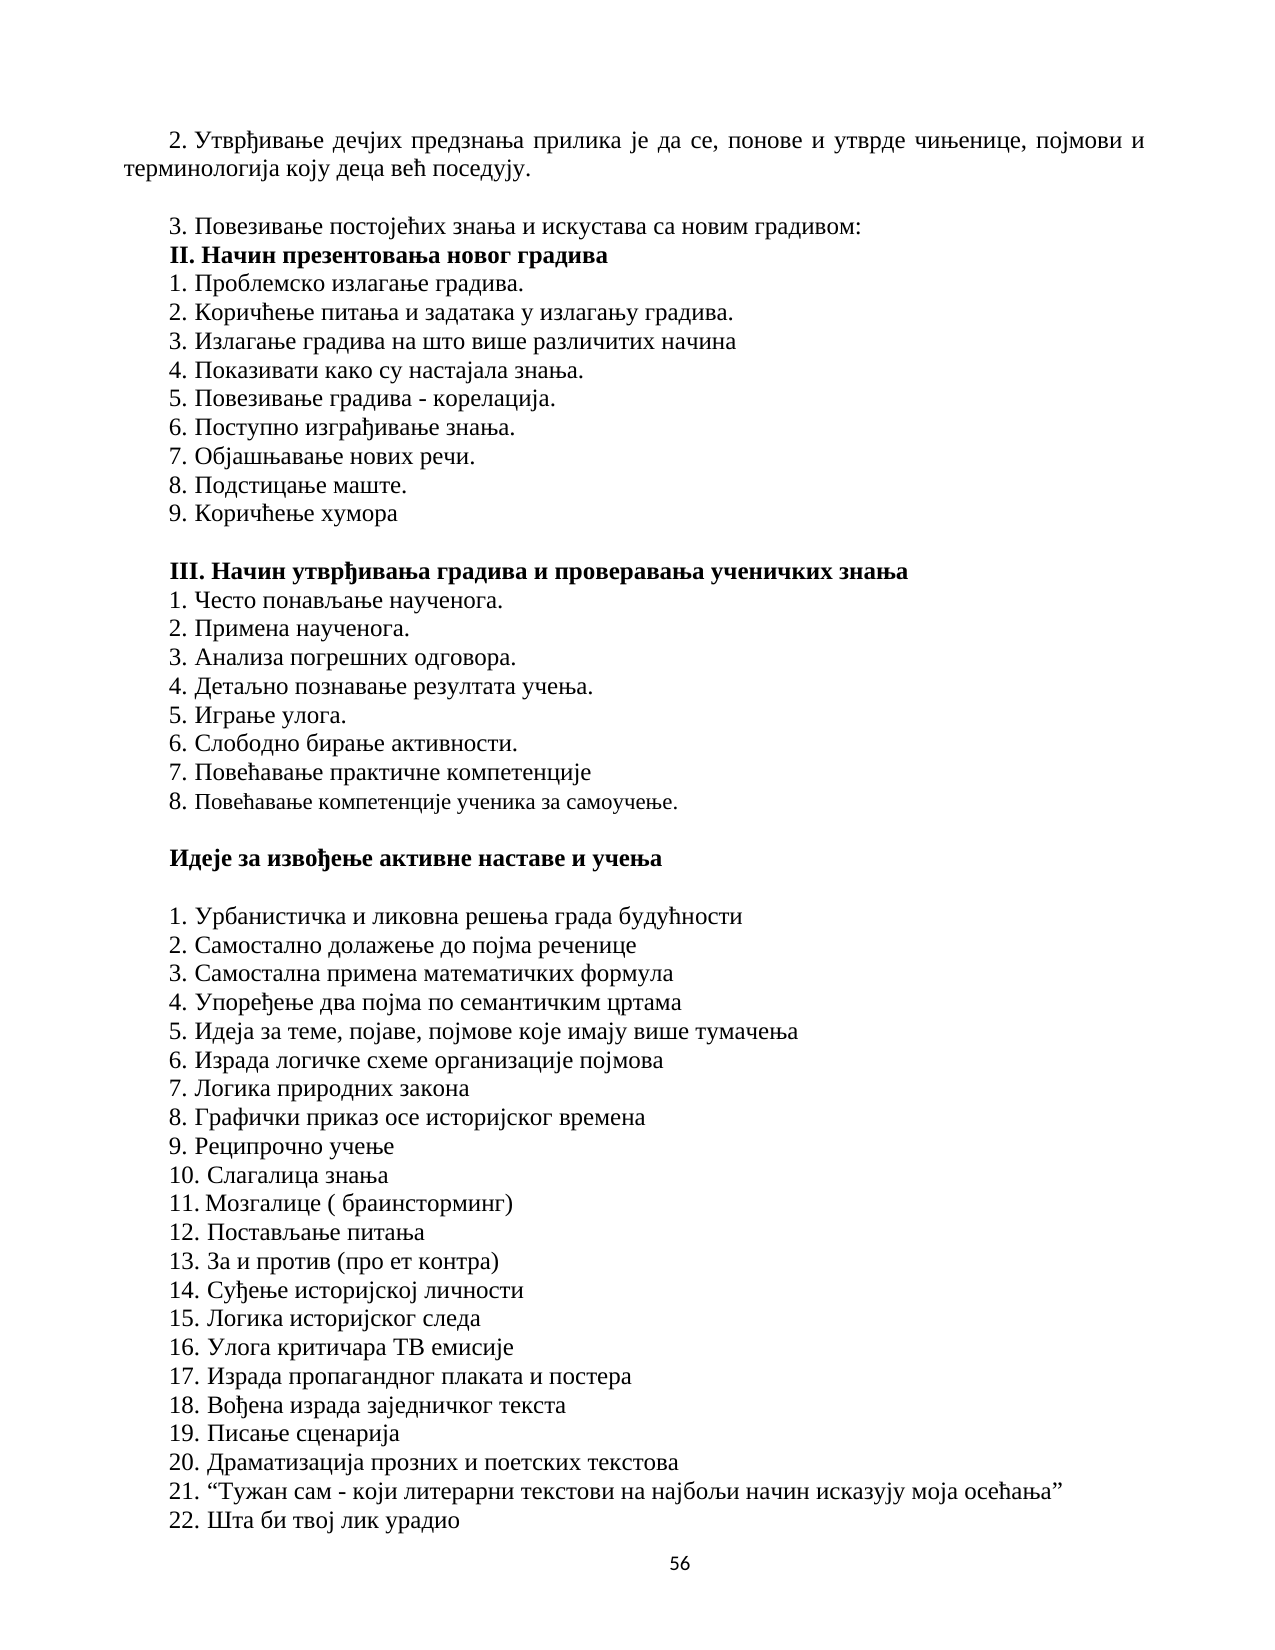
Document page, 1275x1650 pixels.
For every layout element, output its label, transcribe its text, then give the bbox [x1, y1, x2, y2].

list Самостално долажење до појма реченице [169, 930, 1191, 958]
list Упоређење два појма по семантичким цртама [169, 987, 1191, 1016]
list Суђење историјској личности [169, 1275, 1191, 1303]
list Драматизација прозних и поетских текстова [169, 1447, 1191, 1476]
list Урбанистичка и ликовна решења града будућности [169, 901, 1191, 930]
list Често понављање наученога. [169, 585, 1191, 613]
list Логика природних закона [169, 1073, 1191, 1102]
list Детаљно познавање резултата учења. [169, 671, 1191, 700]
text III. Начин утврђивања градива и проверавања ученичких знања [169, 556, 1191, 585]
list Шта би твој лик урадио [169, 1505, 1191, 1533]
list Постављање питања [169, 1217, 1191, 1246]
list Излагање градива на што више различитих начина [169, 326, 1191, 355]
list Израда пропагандног плаката и постера [169, 1361, 1191, 1390]
list За и против (про ет контра) [169, 1246, 1191, 1275]
list “Тужан сам - који литерарни текстови на најбољи начин исказују моја осећања” [169, 1476, 1191, 1505]
list Коричћење хумора [169, 498, 1191, 527]
list Слагалица знања [169, 1160, 1191, 1188]
list Поступно изграђивање знања. [169, 412, 1191, 441]
list Израда логичке схеме организације појмова [169, 1045, 1191, 1073]
list Примена наученога. [169, 613, 1191, 642]
list Реципрочно учење [169, 1131, 1191, 1160]
list Мозгалице ( браинсторминг) [169, 1188, 1191, 1217]
list Проблемско излагање градива. [169, 268, 1191, 297]
list Играње улога. [169, 700, 1191, 728]
list Коричћење питања и задатака у излагању градива. [169, 297, 1191, 326]
list Утврђивање дечјих предзнања прилика је да се, понове и утврде чињенице, појмови и терминологија коју деца већ поседују. [123, 125, 1147, 182]
list Идеја за теме, појаве, појмове које имају више тумачења [169, 1016, 1191, 1045]
list Показивати како су настајала знања. [169, 355, 1191, 383]
list Графички приказ осе историјског времена [169, 1102, 1191, 1131]
list Улога критичара ТВ емисије [169, 1332, 1191, 1361]
list Објашњавање нових речи. [169, 441, 1191, 470]
list Логика историјског следа [169, 1303, 1191, 1332]
list Подстицање маште. [169, 470, 1191, 498]
list Самостална примена математичких формула [169, 958, 1191, 987]
text II. Начин презентовања новог градива [169, 240, 1191, 268]
list Повезивање градива - корелација. [169, 383, 1191, 412]
list Повећавање компетенције ученика за самоучење. [169, 786, 1191, 815]
list Вођена израда заједничког текста [169, 1390, 1191, 1418]
list Слободно бирање активности. [169, 728, 1191, 757]
list Анализа погрешних одговора. [169, 642, 1191, 671]
list Повезивање постојећих знања и искустава са новим градивом: [169, 211, 1191, 240]
list Повећавање практичне компетенције [169, 757, 1191, 786]
list Писање сценарија [169, 1418, 1191, 1447]
text Идеје за извођење активне наставе и учења [169, 843, 1191, 872]
